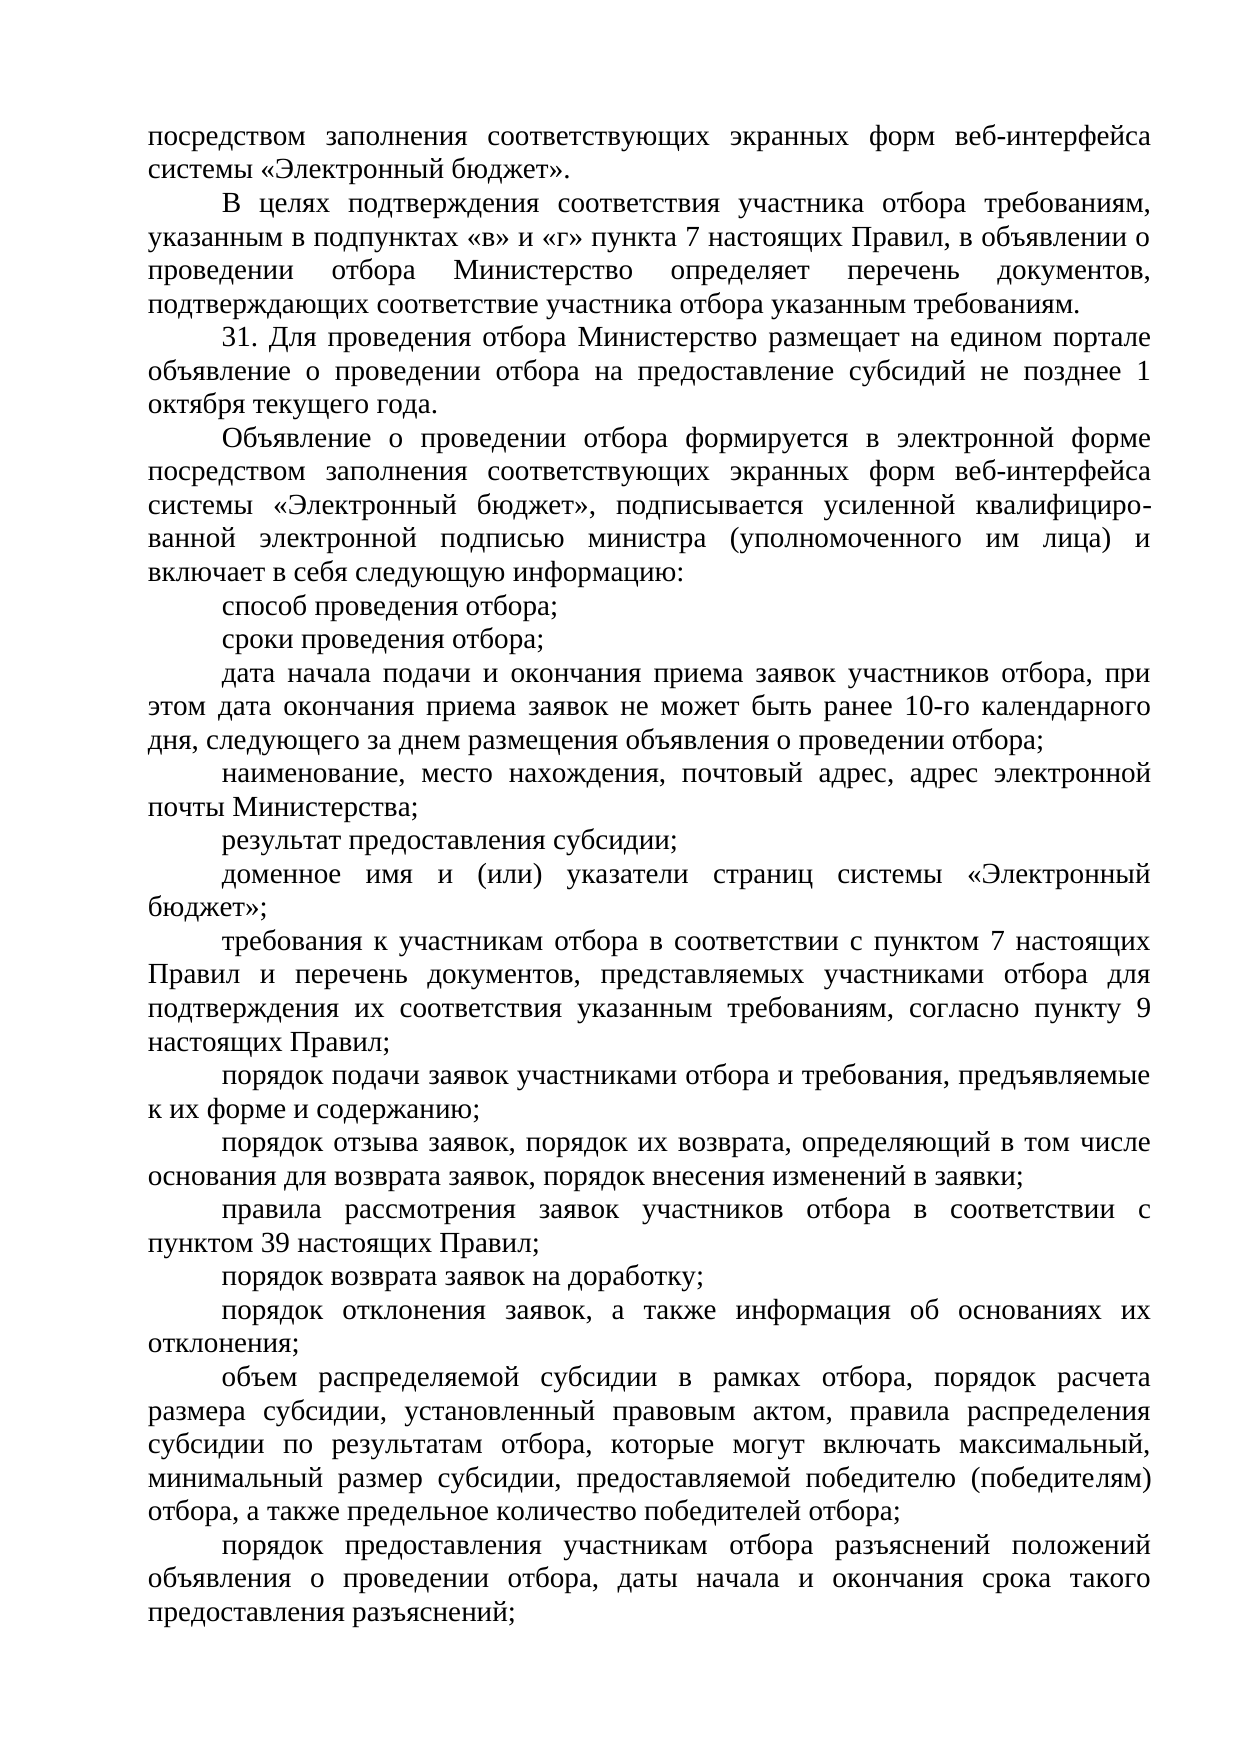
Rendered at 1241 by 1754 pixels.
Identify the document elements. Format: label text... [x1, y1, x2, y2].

text дата начала подачи и окончания приема заявок участников отбора, при этом дата окончания приема заявок не может быть ранее 10-го календарного дня, следующего за днем размещения объявления о проведении отбора; [148, 655, 1152, 755]
text В целях подтверждения соответствия участника отбора требованиям, указанным в подпунктах «в» и «г» пункта 7 настоящих Правил, в объявлении о проведении отбора Министерство определяет перечень документов, подтверждающих соответствие участника отбора указанным требованиям. [148, 185, 1152, 319]
text правила рассмотрения заявок участников отбора в соответствии с пунктом 39 настоящих Правил; [148, 1191, 1152, 1258]
text требования к участникам отбора в соответствии с пунктом 7 настоящих Правил и перечень документов, представляемых участниками отбора для подтверждения их соответствия указанным требованиям, согласно пункту 9 настоящих Правил; [148, 923, 1152, 1057]
text порядок отклонения заявок, а также информация об основаниях их отклонения; [148, 1292, 1152, 1359]
text порядок отзыва заявок, порядок их возврата, определяющий в том числе основания для возврата заявок, порядок внесения изменений в заявки; [148, 1124, 1152, 1191]
text доменное имя и (или) указатели страниц системы «Электронный бюджет»; [148, 856, 1152, 923]
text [148, 118, 1152, 185]
text способ проведения отбора; [148, 588, 1152, 621]
text результат предоставления субсидии; [148, 822, 1152, 856]
text порядок подачи заявок участниками отбора и требования, предъявляемые к их форме и содержанию; [148, 1057, 1152, 1124]
text наименование, место нахождения, почтовый адрес, адрес электронной почты Министерства; [148, 755, 1152, 822]
text сроки проведения отбора; [148, 621, 1152, 655]
text порядок предоставления участникам отбора разъяснений положений объявления о проведении отбора, даты начала и окончания срока такого предоставления разъяснений; [148, 1527, 1152, 1627]
text 31. Для проведения отбора Министерство размещает на едином портале объявление о проведении отбора на предоставление субсидий не позднее 1 октября текущего года. [148, 319, 1152, 420]
text порядок возврата заявок на доработку; [148, 1258, 1152, 1292]
text объем распределяемой субсидии в рамках отбора, порядок расчета размера субсидии, установленный правовым актом, правила распределения субсидии по результатам отбора, которые могут включать максимальный, минимальный размер субсидии, предоставляемой победителю (победителям) отбора, а также предельное количество победителей отбора; [148, 1359, 1152, 1527]
text Объявление о проведении отбора формируется в электронной форме посредством заполнения соответствующих экранных форм веб-интерфейса системы «Электронный бюджет», подписывается усиленной квалифицированной электронной подписью министра (уполномоченного им лица) и включает в себя следующую информацию: [148, 420, 1152, 588]
